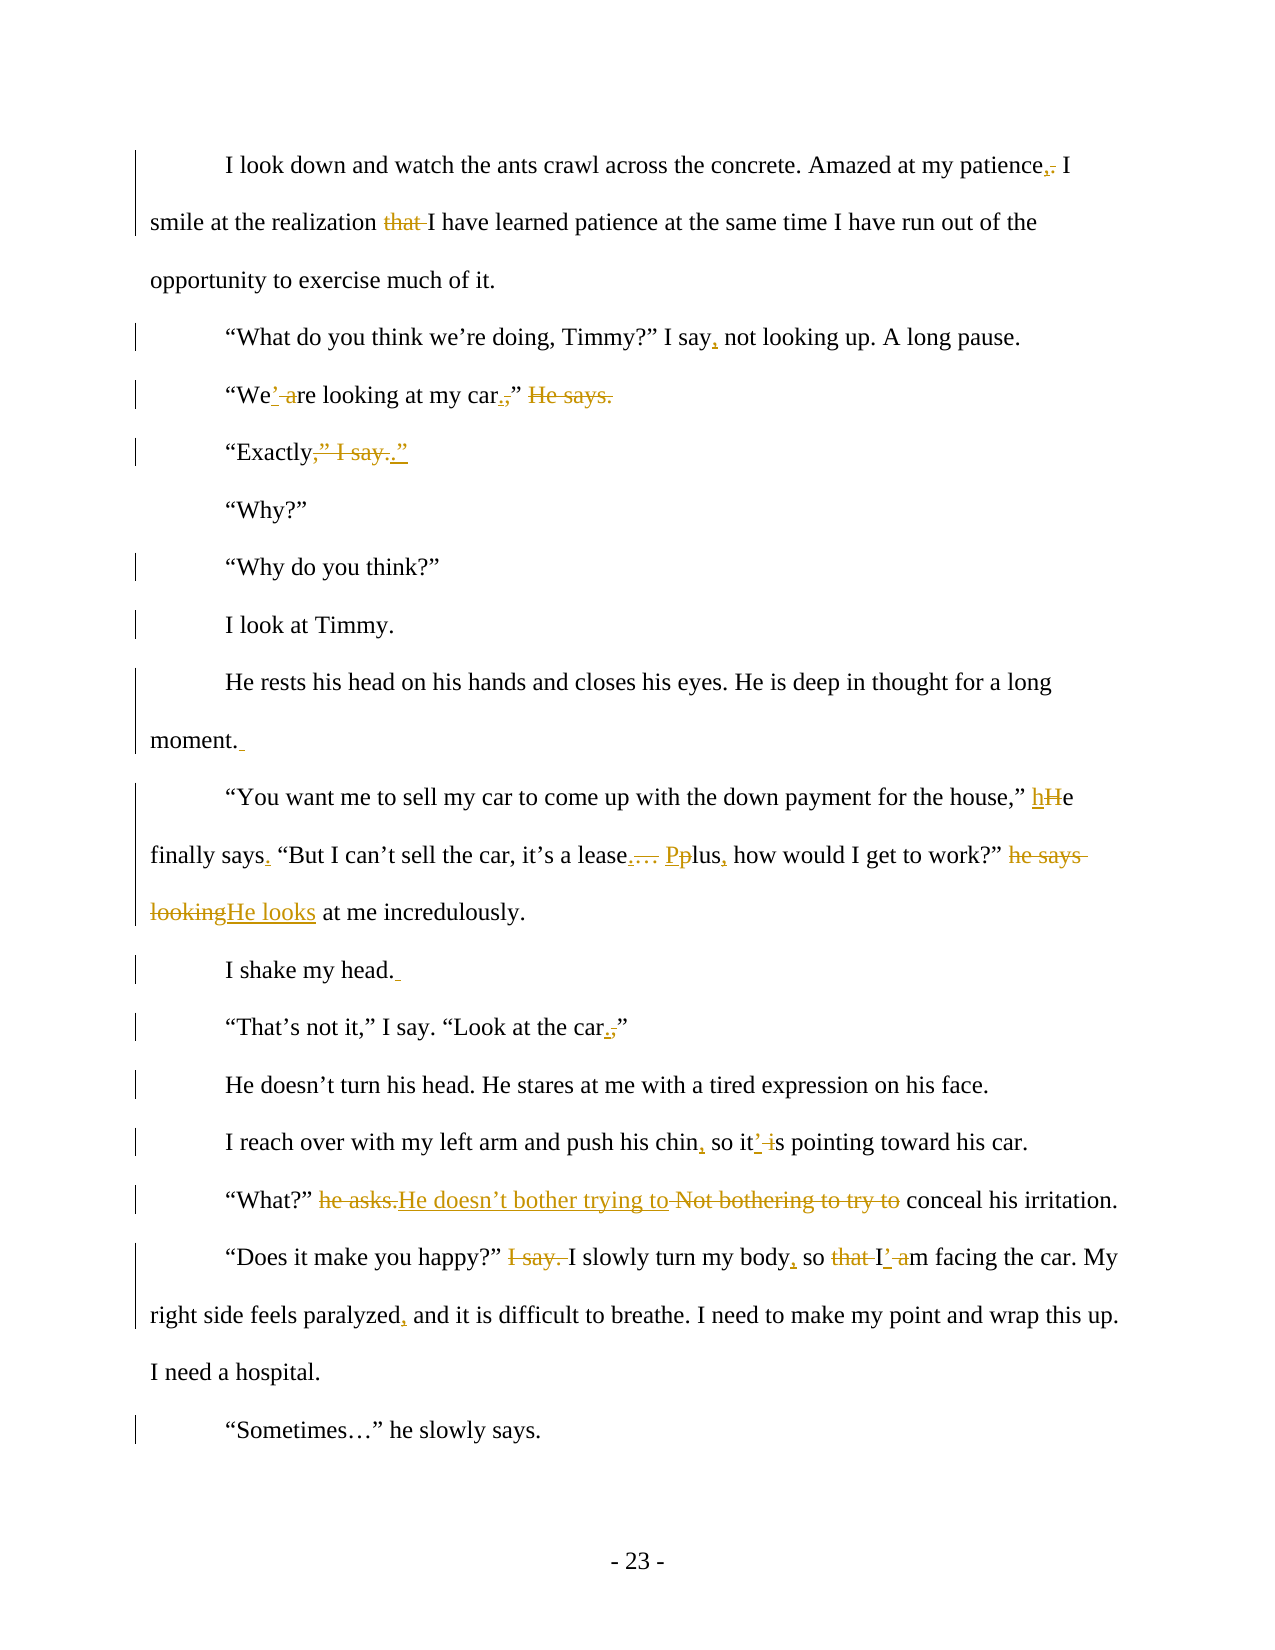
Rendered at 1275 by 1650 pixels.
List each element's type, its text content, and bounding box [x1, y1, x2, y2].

text I look down and watch the ants crawl across the concrete. Amazed at my patience I smile at the realization I have learned patience at the same time I have run out of the opportunity to exercise much of it. [150, 150, 1125, 294]
text “You want me to sell my car to come up with the down payment for the house,” e finally says “But I can’t sell the car, it’s a lease lus how would I get to work?” at me incredulously. [150, 782, 1125, 926]
text “Does it make you happy?” I slowly turn my body so Im facing the car. My right side feels paralyzed and it is difficult to breathe. I need to make my point and wrap this up. I need a hospital. [150, 1242, 1125, 1386]
text “That’s not it,” I say. “Look at the car” [150, 1012, 1125, 1041]
text He rests his head on his hands and closes his eyes. He is deep in thought for a long moment. [150, 667, 1125, 754]
text “What?” conceal his irritation. [150, 1185, 1125, 1214]
text I look at Timmy. [150, 610, 1125, 639]
text I shake my head. [150, 955, 1125, 984]
text “Sometimes…” he slowly says. [150, 1415, 1125, 1444]
text “Exactly [150, 437, 1125, 466]
text “Were looking at my car” [150, 380, 1125, 409]
text “Why?” [150, 495, 1125, 524]
text I reach over with my left arm and push his chin so its pointing toward his car. [150, 1127, 1125, 1156]
text “What do you think we’re doing, Timmy?” I say not looking up. A long pause. [150, 322, 1125, 351]
text He doesn’t turn his head. He stares at me with a tired expression on his face. [150, 1070, 1125, 1099]
text “Why do you think?” [150, 552, 1125, 581]
